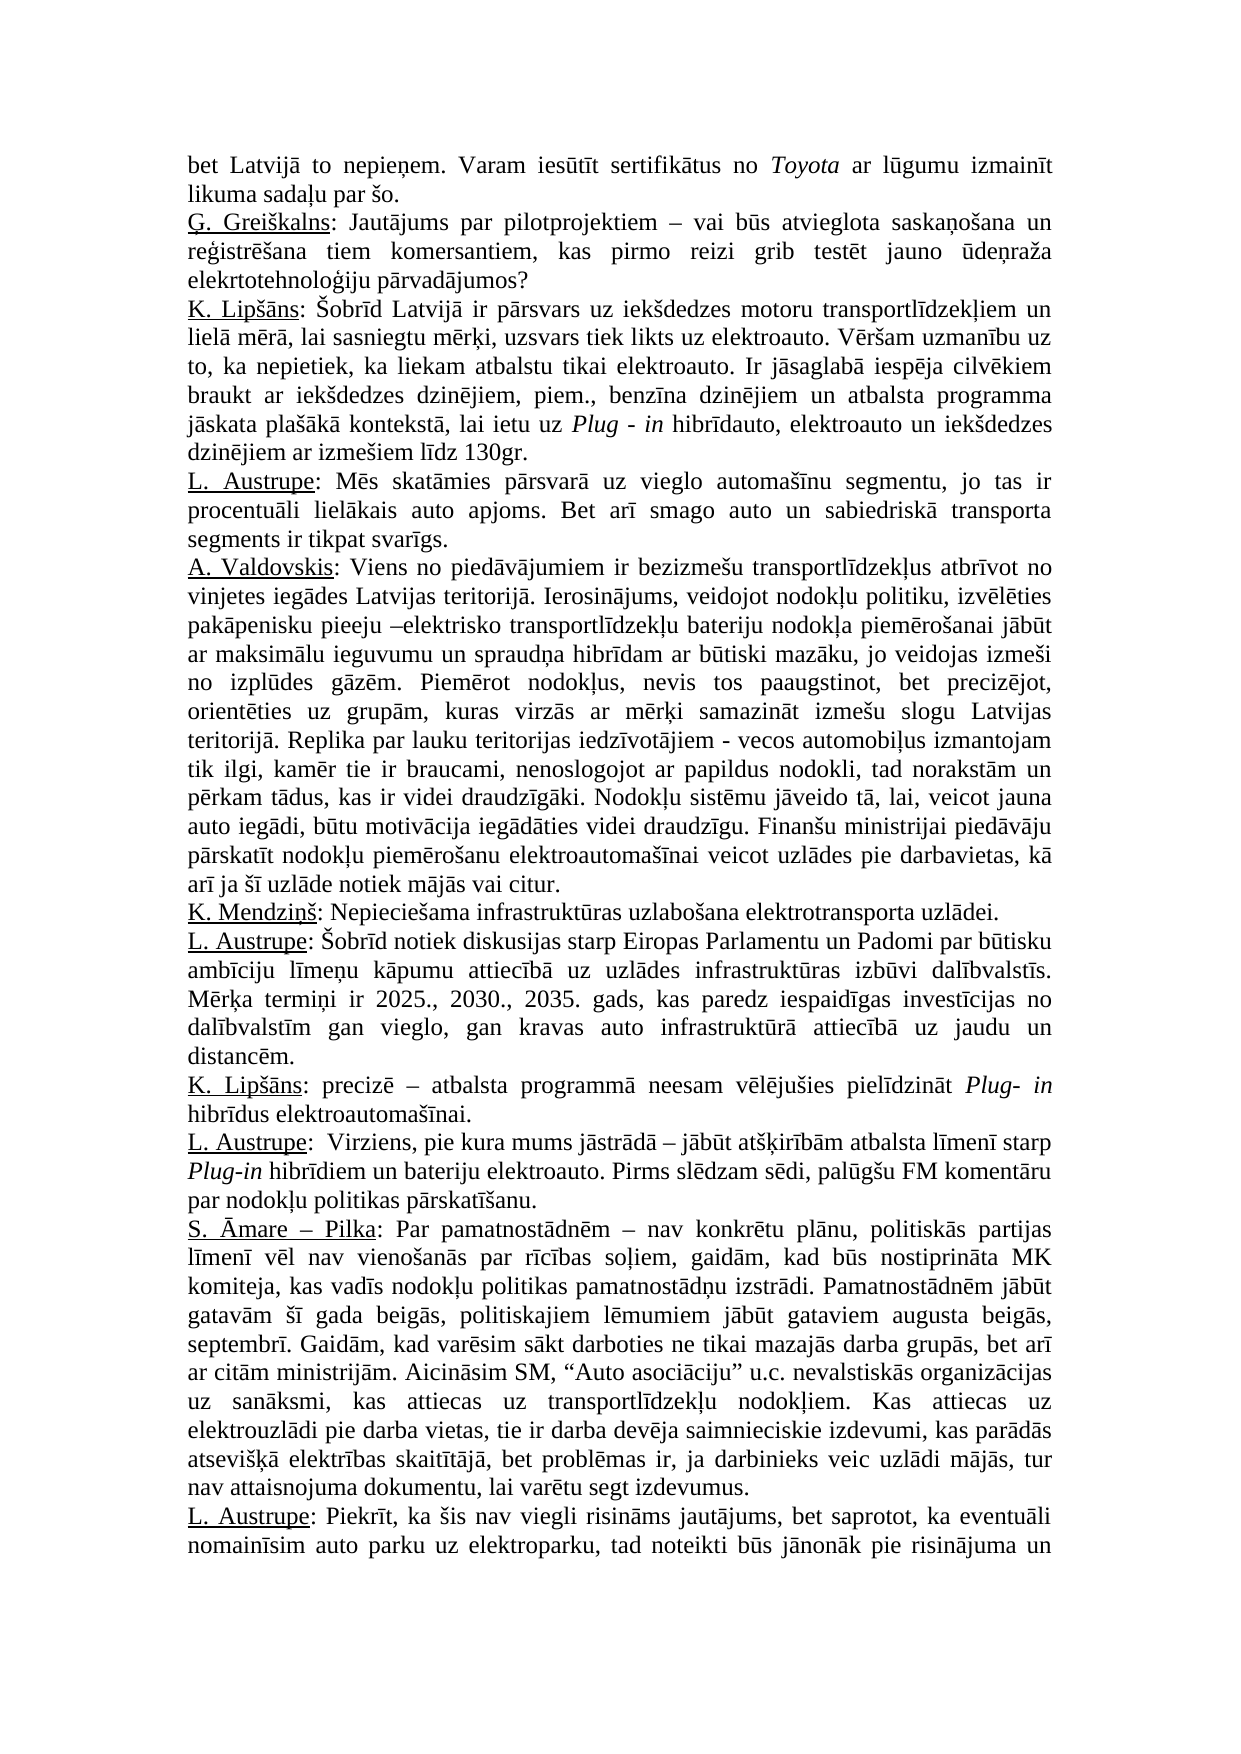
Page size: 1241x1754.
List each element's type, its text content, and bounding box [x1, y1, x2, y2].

text S. Āmare – Pilka: Par pamatnostādnēm – nav konkrētu plānu, politiskās partijas līmenī vēl nav vienošanās par rīcības soļiem, gaidām, kad būs nostiprināta MK komiteja, kas vadīs nodokļu politikas pamatnostādņu izstrādi. Pamatnostādnēm jābūt gatavām šī gada beigās, politiskajiem lēmumiem jābūt gataviem augusta beigās, septembrī. Gaidām, kad varēsim sākt darboties ne tikai mazajās darba grupās, bet arī ar citām ministrijām. Aicināsim SM, “Auto asociāciju” u.c. nevalstiskās organizācijas uz sanāksmi, kas attiecas uz transportlīdzekļu nodokļiem. Kas attiecas uz elektrouzlādi pie darba vietas, tie ir darba devēja saimnieciskie izdevumi, kas parādās atsevišķā elektrības skaitītājā, bet problēmas ir, ja darbinieks veic uzlādi mājās, tur nav attaisnojuma dokumentu, lai varētu segt izdevumus. [187, 1214, 1053, 1501]
text K. Lipšāns: precizē – atbalsta programmā neesam vēlējušies pielīdzināt Plug- in hibrīdus elektroautomašīnai. [187, 1070, 1053, 1127]
text K. Lipšāns: Šobrīd Latvijā ir pārsvars uz iekšdedzes motoru transportlīdzekļiem un lielā mērā, lai sasniegtu mērķi, uzsvars tiek likts uz elektroauto. Vēršam uzmanību uz to, ka nepietiek, ka liekam atbalstu tikai elektroauto. Ir jāsaglabā iespēja cilvēkiem braukt ar iekšdedzes dzinējiem, piem., benzīna dzinējiem un atbalsta programma jāskata plašākā kontekstā, lai ietu uz Plug - in hibrīdauto, elektroauto un iekšdedzes dzinējiem ar izmešiem līdz 130gr. [187, 294, 1053, 466]
text K. Mendziņš: Nepieciešama infrastruktūras uzlabošana elektrotransporta uzlādei. [187, 897, 1053, 926]
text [187, 150, 1053, 207]
text L. Austrupe: Šobrīd notiek diskusijas starp Eiropas Parlamentu un Padomi par būtisku ambīciju līmeņu kāpumu attiecībā uz uzlādes infrastruktūras izbūvi dalībvalstīs. Mērķa termiņi ir 2025., 2030., 2035. gads, kas paredz iespaidīgas investīcijas no dalībvalstīm gan vieglo, gan kravas auto infrastruktūrā attiecībā uz jaudu un distancēm. [187, 926, 1053, 1070]
text L. Austrupe: Virziens, pie kura mums jāstrādā – jābūt atšķirībām atbalsta līmenī starp Plug-in hibrīdiem un bateriju elektroauto. Pirms slēdzam sēdi, palūgšu FM komentāru par nodokļu politikas pārskatīšanu. [187, 1127, 1053, 1214]
text L. Austrupe: Mēs skatāmies pārsvarā uz vieglo automašīnu segmentu, jo tas ir procentuāli lielākais auto apjoms. Bet arī smago auto un sabiedriskā transporta segments ir tikpat svarīgs. [187, 466, 1053, 552]
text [187, 1501, 1053, 1559]
text A. Valdovskis: Viens no piedāvājumiem ir bezizmešu transportlīdzekļus atbrīvot no vinjetes iegādes Latvijas teritorijā. Ierosinājums, veidojot nodokļu politiku, izvēlēties pakāpenisku pieeju –elektrisko transportlīdzekļu bateriju nodokļa piemērošanai jābūt ar maksimālu ieguvumu un spraudņa hibrīdam ar būtiski mazāku, jo veidojas izmeši no izplūdes gāzēm. Piemērot nodokļus, nevis tos paaugstinot, bet precizējot, orientēties uz grupām, kuras virzās ar mērķi samazināt izmešu slogu Latvijas teritorijā. Replika par lauku teritorijas iedzīvotājiem - vecos automobiļus izmantojam tik ilgi, kamēr tie ir braucami, nenoslogojot ar papildus nodokli, tad norakstām un pērkam tādus, kas ir videi draudzīgāki. Nodokļu sistēmu jāveido tā, lai, veicot jauna auto iegādi, būtu motivācija iegādāties videi draudzīgu. Finanšu ministrijai piedāvāju pārskatīt nodokļu piemērošanu elektroautomašīnai veicot uzlādes pie darbavietas, kā arī ja šī uzlāde notiek mājās vai citur. [187, 552, 1053, 897]
text Ģ. Greiškalns: Jautājums par pilotprojektiem – vai būs atvieglota saskaņošana un reģistrēšana tiem komersantiem, kas pirmo reizi grib testēt jauno ūdeņraža elekrtotehnoloģiju pārvadājumos? [187, 207, 1053, 294]
